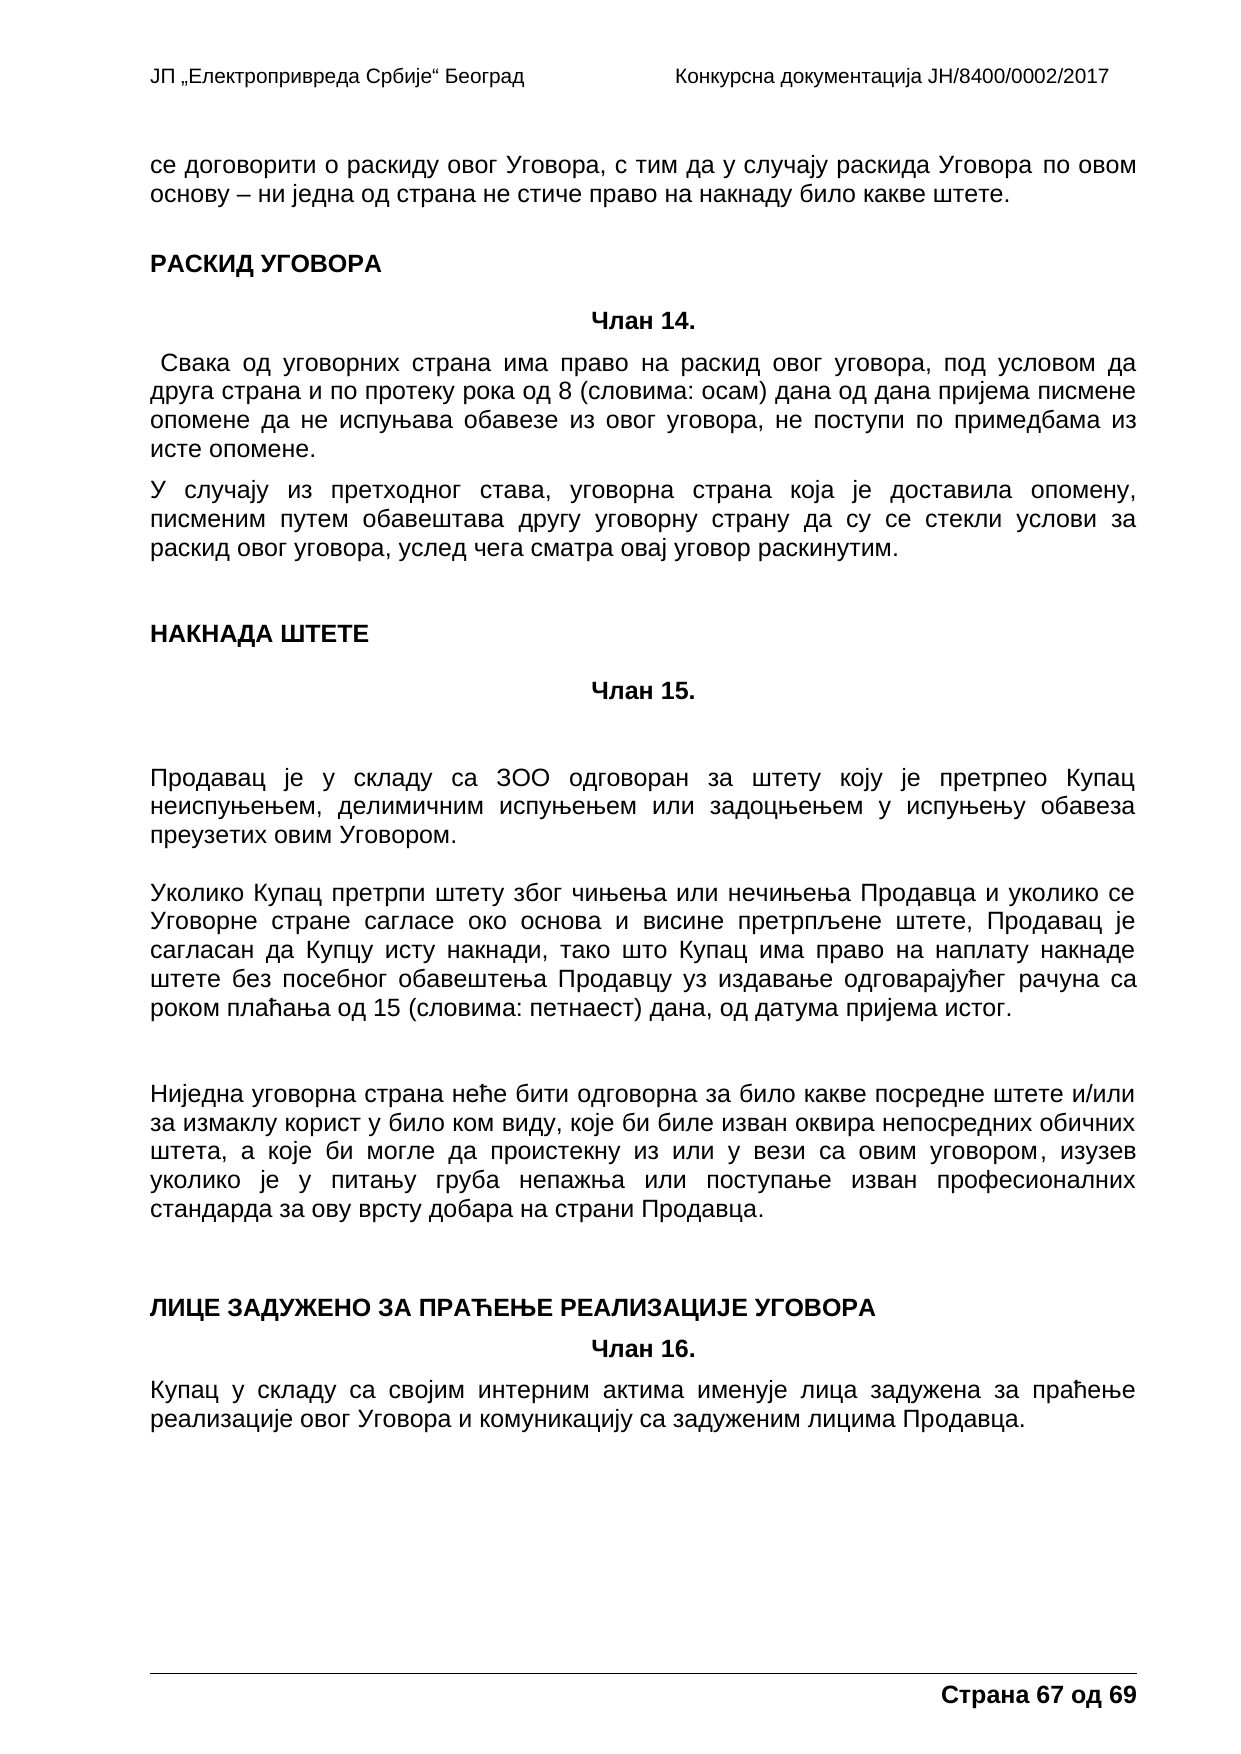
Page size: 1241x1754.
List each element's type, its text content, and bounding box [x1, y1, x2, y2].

text ЛИЦЕ ЗАДУЖЕНО ЗА ПРАЋЕЊЕ РЕАЛИЗАЦИЈЕ УГОВОРА [150, 1292, 1137, 1321]
text Свака од уговорних страна има право на раскид овог уговора, под условом да друга страна и по протеку рока од 8 (словима: осам) дана од дана пријема писмене опомене да не испуњава обавезе из овог уговора, не поступи по примедбама из исте опомене. [137, 347, 1137, 462]
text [150, 150, 1137, 207]
text РАСКИД УГОВОРА [150, 249, 1137, 277]
text НАКНАДА ШТЕТЕ [150, 619, 1137, 647]
text Продавац је у складу са ЗОО одговоран за штету коју је претрпео Купац неиспуњењем, делимичним испуњењем или задоцњењем у испуњењу обавеза преузетих овим Уговором. [150, 762, 1137, 849]
text Члан 15. [150, 676, 1137, 705]
text Купац у складу са својим интерним актима именује лица задужена за праћење реализације овог Уговора и комуникацију са задуженим лицима Продавца. [150, 1375, 1137, 1432]
text У случају из претходног става, уговорна страна која је доставила опомену, писменим путем обавештава другу уговорну страну да су се стекли услови за раскид овог уговора, услед чега сматра овај уговор раскинутим. [150, 475, 1137, 561]
text Ниједна уговорна страна неће бити одговорна за било какве посредне штете и/или за измаклу корист у било ком виду, које би биле изван оквира непосредних обичних штета, а које би могле да проистекну из или у вези са овим уговором, изузев уколико је у питању груба непажња или поступање изван професионалних стандарда за ову врсту добара на страни Продавца. [150, 1079, 1137, 1222]
text Члан 16. [150, 1334, 1137, 1362]
text Члан 14. [150, 306, 1137, 335]
text Уколико Купац претрпи штету због чињења или нечињења Продавца и уколико се Уговорне стране сагласе око основа и висине претрпљене штете, Продавац је сагласан да Купцу исту накнади, тако што Купац има право на наплату накнаде штете без посебног обавештења Продавцу уз издавање одговарајућег рачуна са роком плаћања од 15 (словима: петнаест) дана, од датума пријема истог. [150, 877, 1137, 1021]
